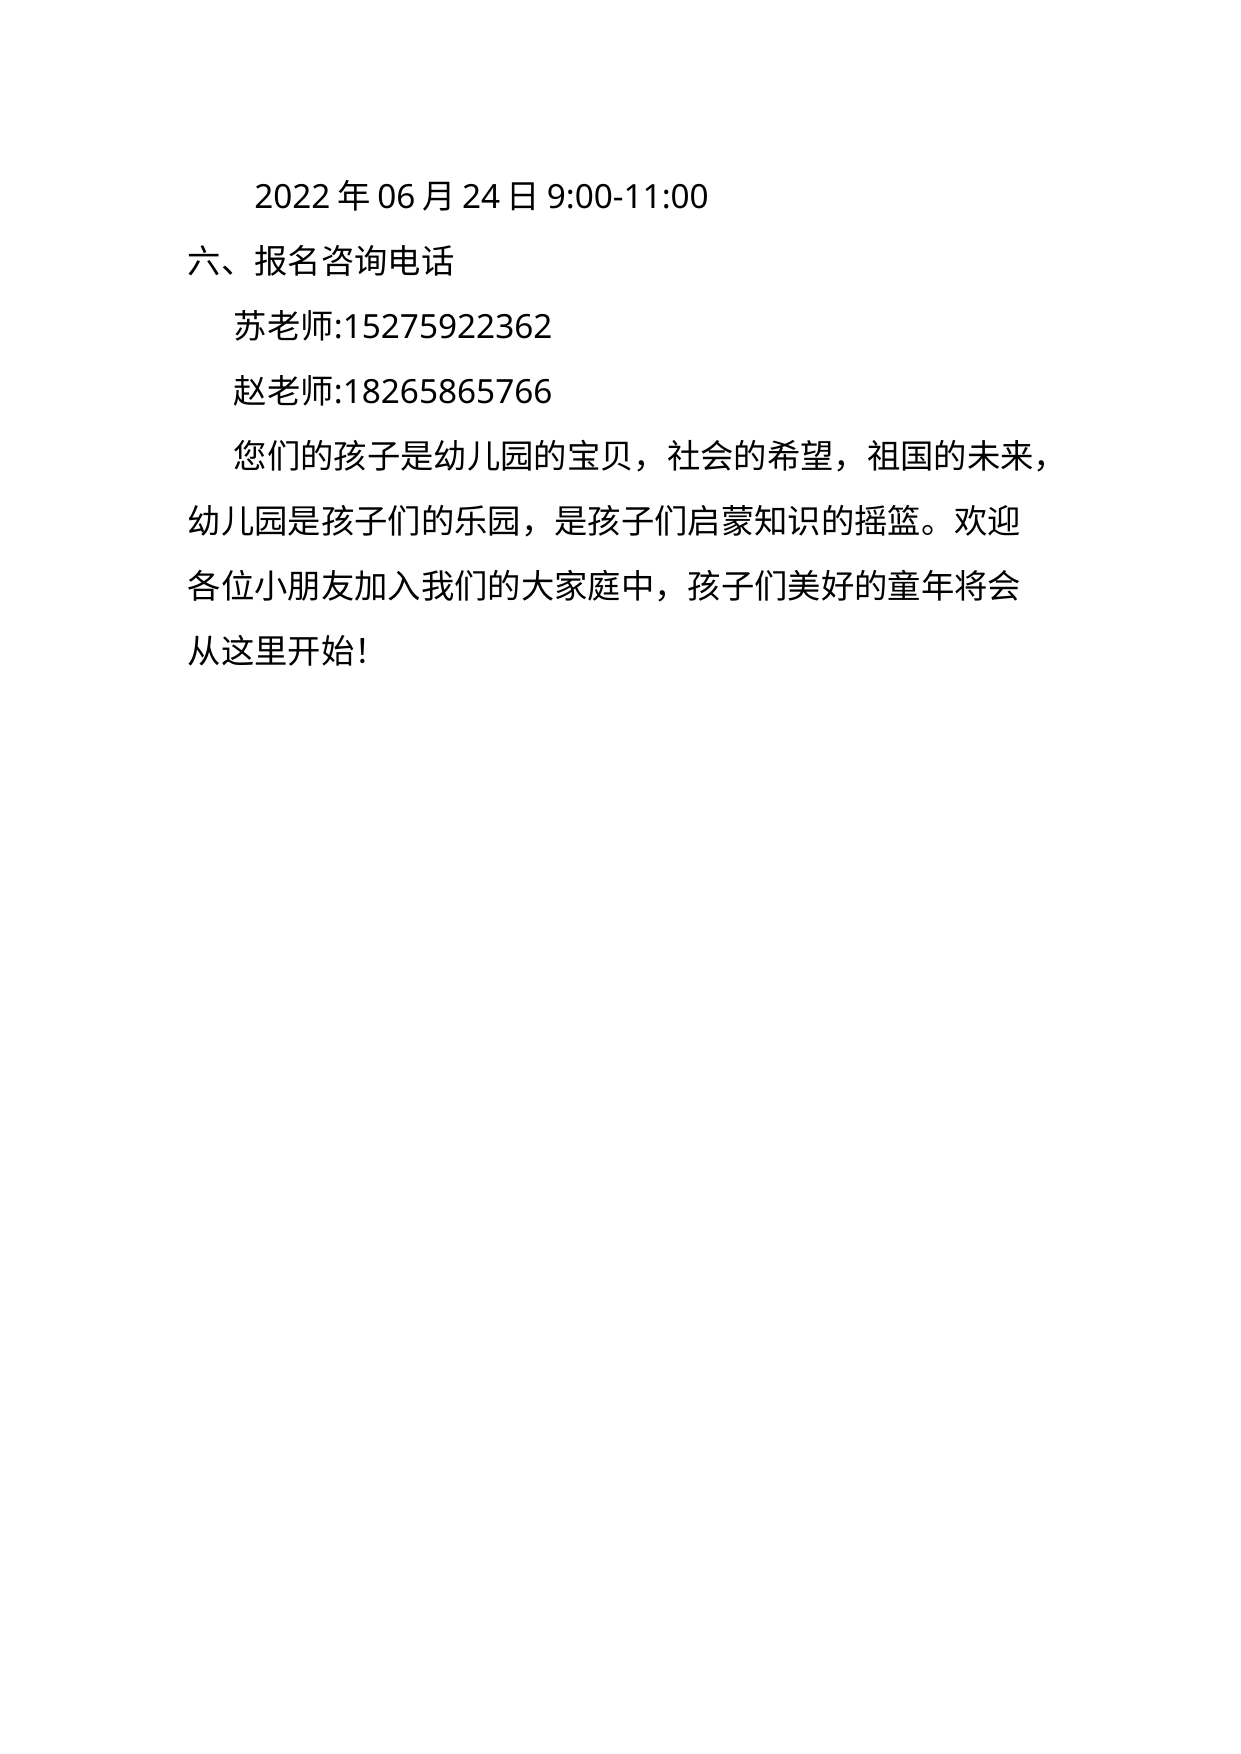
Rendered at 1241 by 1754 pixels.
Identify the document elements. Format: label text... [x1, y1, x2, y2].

text 您们的孩子是幼儿园的宝贝，社会的希望，祖国的未来，幼儿园是孩子们的乐园，是孩子们启蒙知识的摇篮。欢迎各位小朋友加入我们的大家庭中，孩子们美好的童年将会从这里开始！ [187, 422, 1053, 682]
text 赵老师:18265865766 [187, 357, 1053, 422]
text 苏老师:15275922362 [187, 292, 1053, 357]
text 2022年06月24日9:00-11:00 [187, 162, 1053, 227]
text 六、报名咨询电话 [187, 227, 1053, 292]
